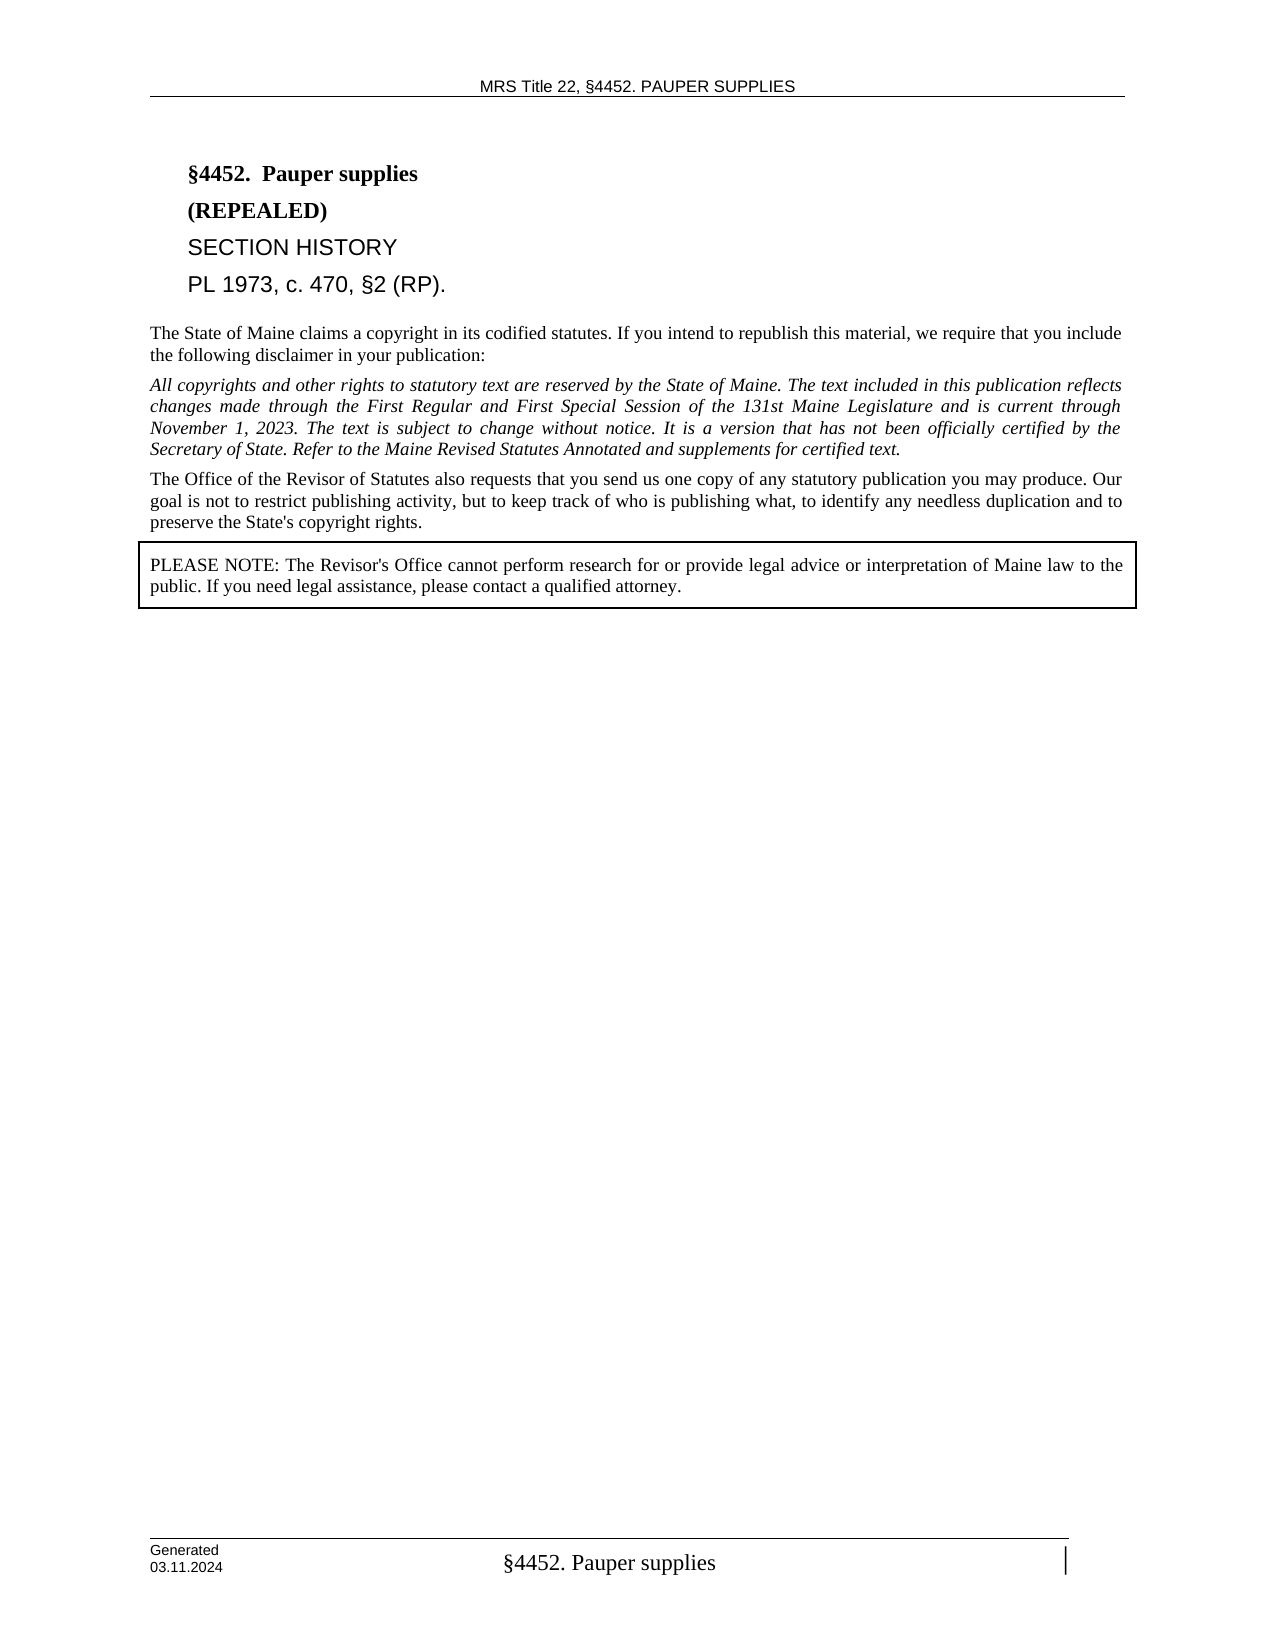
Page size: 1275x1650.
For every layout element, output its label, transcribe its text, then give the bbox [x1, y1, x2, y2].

text SECTION HISTORY [187, 234, 1125, 260]
text The Office of the Revisor of Statutes also requests that you send us one copy of any statutory publication you may produce. Our goal is not to restrict publishing activity, but to keep track of who is publishing what, to identify any needless duplication and to preserve the State's copyright rights. [150, 468, 1125, 533]
text The State of Maine claims a copyright in its codified statutes. If you intend to republish this material, we require that you include the following disclaimer in your publication: [150, 322, 1125, 365]
text PLEASE NOTE: The Revisor's Office cannot perform research for or provide legal advice or interpretation of Maine law to the public. If you need legal assistance, please contact a qualified attorney. [140, 543, 1135, 607]
text PL 1973, c. 470, §2 (RP). [187, 271, 1125, 297]
text (REPEALED) [187, 197, 1125, 223]
text §4452. Pauper supplies [187, 160, 1125, 187]
text All copyrights and other rights to statutory text are reserved by the State of Maine. The text included in this publication reflects changes made through the First Regular and First Special Session of the 131st Maine Legislature and is current through November 1, 2023 . The text is subject to change without notice. It is a version that has not been officially certified by the Secretary of State. Refer to the Maine Revised Statutes Annotated and supplements for certified text. [150, 373, 1125, 460]
